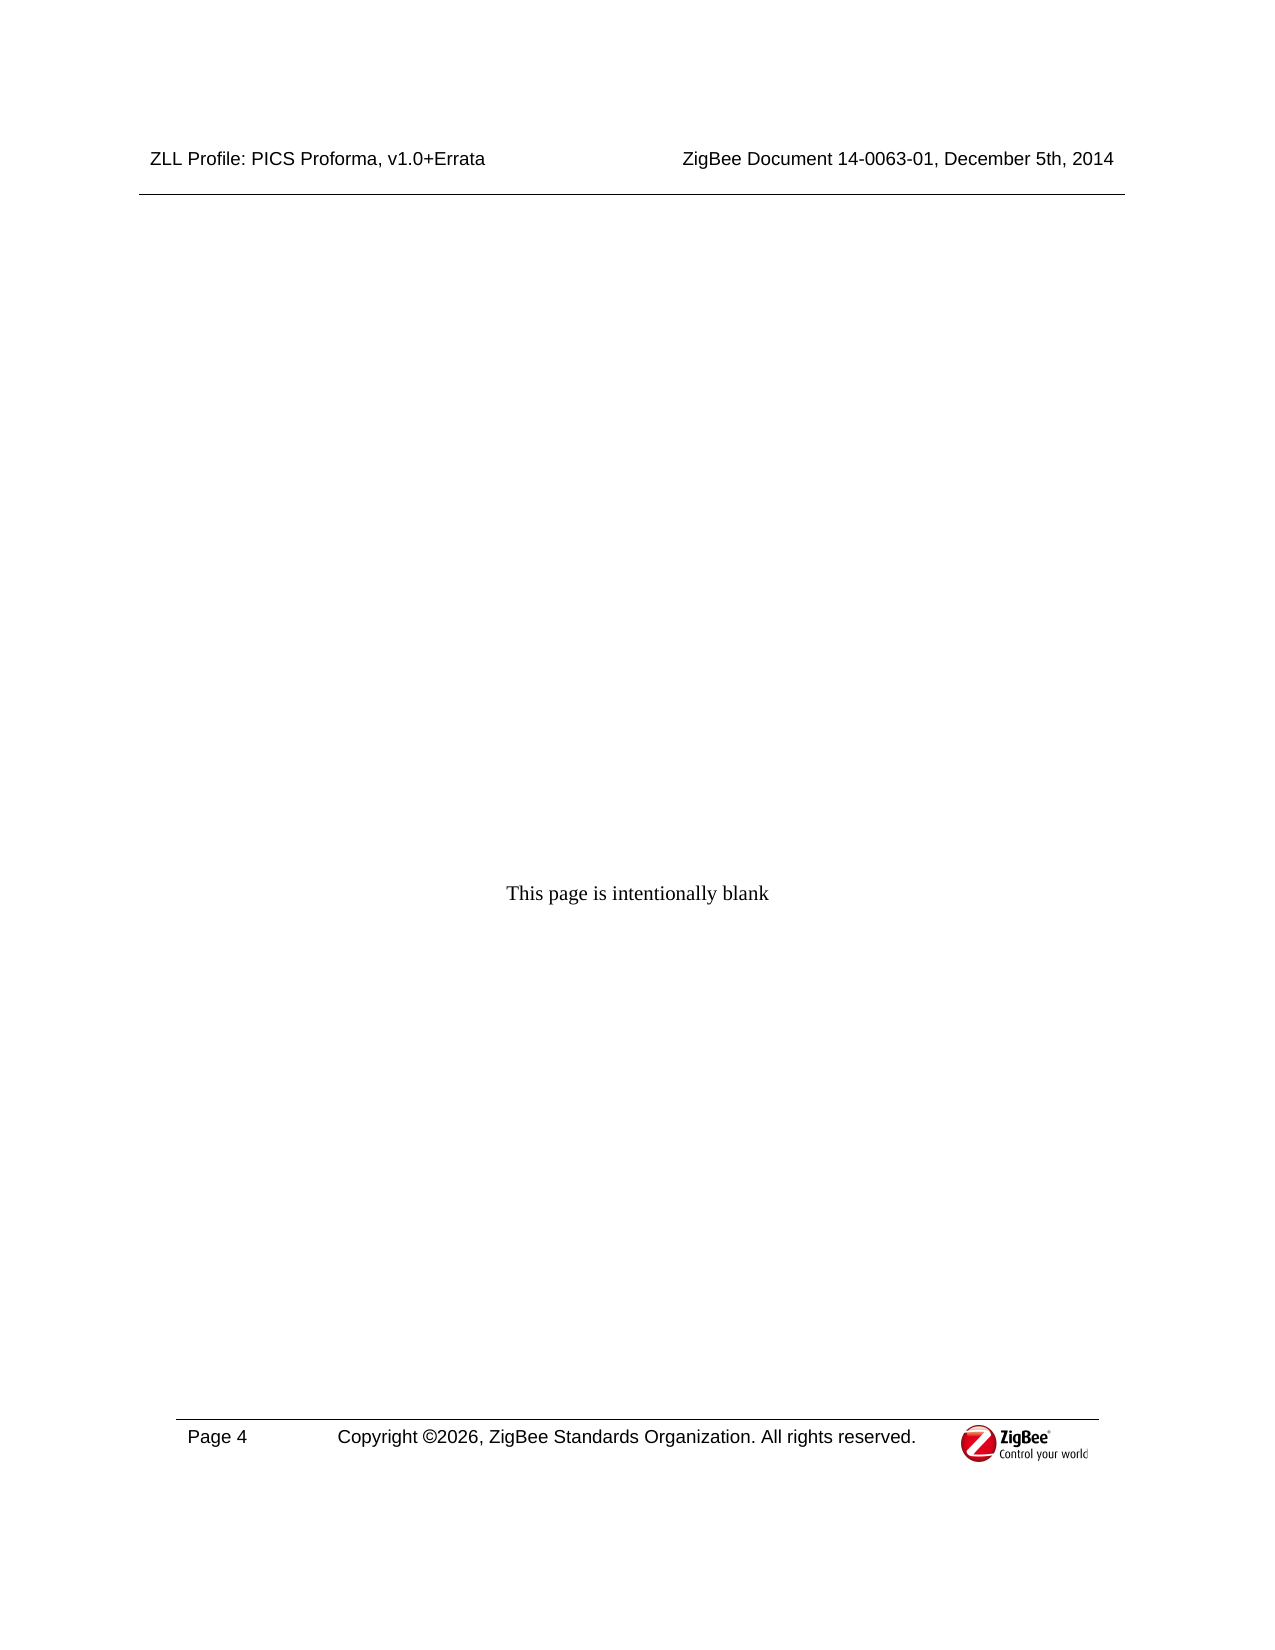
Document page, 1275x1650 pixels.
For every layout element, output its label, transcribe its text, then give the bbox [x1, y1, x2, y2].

picture [961, 1425, 1088, 1462]
title This page is intentionally blank [150, 881, 1125, 905]
